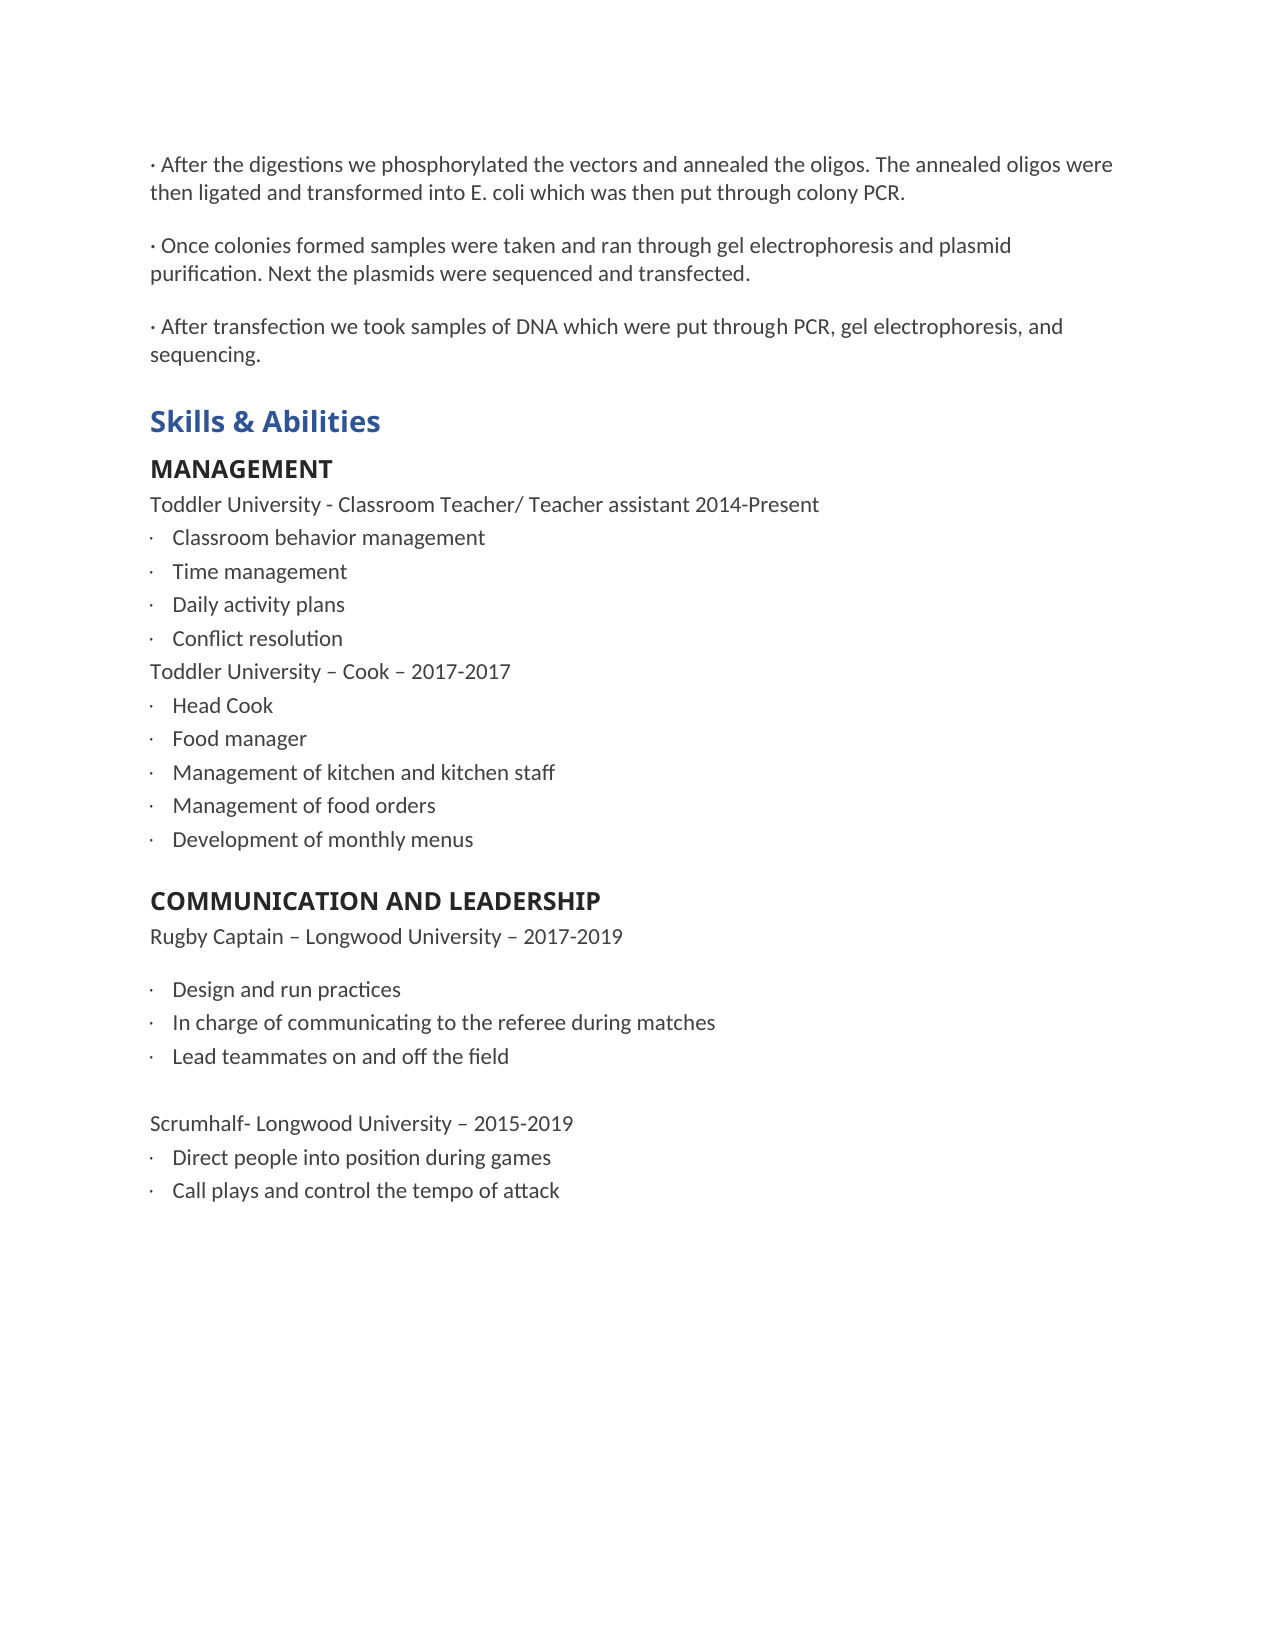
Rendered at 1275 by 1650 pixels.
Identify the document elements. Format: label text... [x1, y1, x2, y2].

list Toddler University – Cook – 2017-2017 [150, 657, 1125, 686]
list In charge of communicating to the referee during matches [150, 1008, 1125, 1037]
text · Once colonies formed samples were taken and ran through gel electrophoresis and plasmid purification. Next the plasmids were sequenced and transfected. [150, 231, 1125, 287]
list Lead teammates on and off the field [150, 1042, 1125, 1070]
text Rugby Captain – Longwood University – 2017-2019 [150, 922, 1125, 950]
list Conflict resolution [150, 624, 1125, 652]
subtitle Communication and leadership [150, 884, 1125, 918]
list Management of kitchen and kitchen staff [150, 758, 1125, 786]
list Head Cook [150, 691, 1125, 719]
list Scrumhalf- Longwood University – 2015-2019 [150, 1109, 1125, 1137]
list Toddler University - Classroom Teacher/ Teacher assistant 2014-Present [150, 490, 1125, 518]
list Food manager [150, 724, 1125, 753]
list Design and run practices [150, 975, 1125, 1003]
text · After transfection we took samples of DNA which were put through PCR, gel electrophoresis, and sequencing. [150, 312, 1125, 368]
list Daily activity plans [150, 590, 1125, 618]
text · After the digestions we phosphorylated the vectors and annealed the oligos. The annealed oligos were then ligated and transformed into E. coli which was then put through colony PCR. [150, 150, 1125, 206]
list Classroom behavior management [150, 523, 1125, 551]
list Direct people into position during games [150, 1143, 1125, 1171]
list Management of food orders [150, 792, 1125, 820]
list Time management [150, 557, 1125, 585]
list Development of monthly menus [150, 825, 1125, 853]
list Call plays and control the tempo of attack [150, 1176, 1125, 1204]
